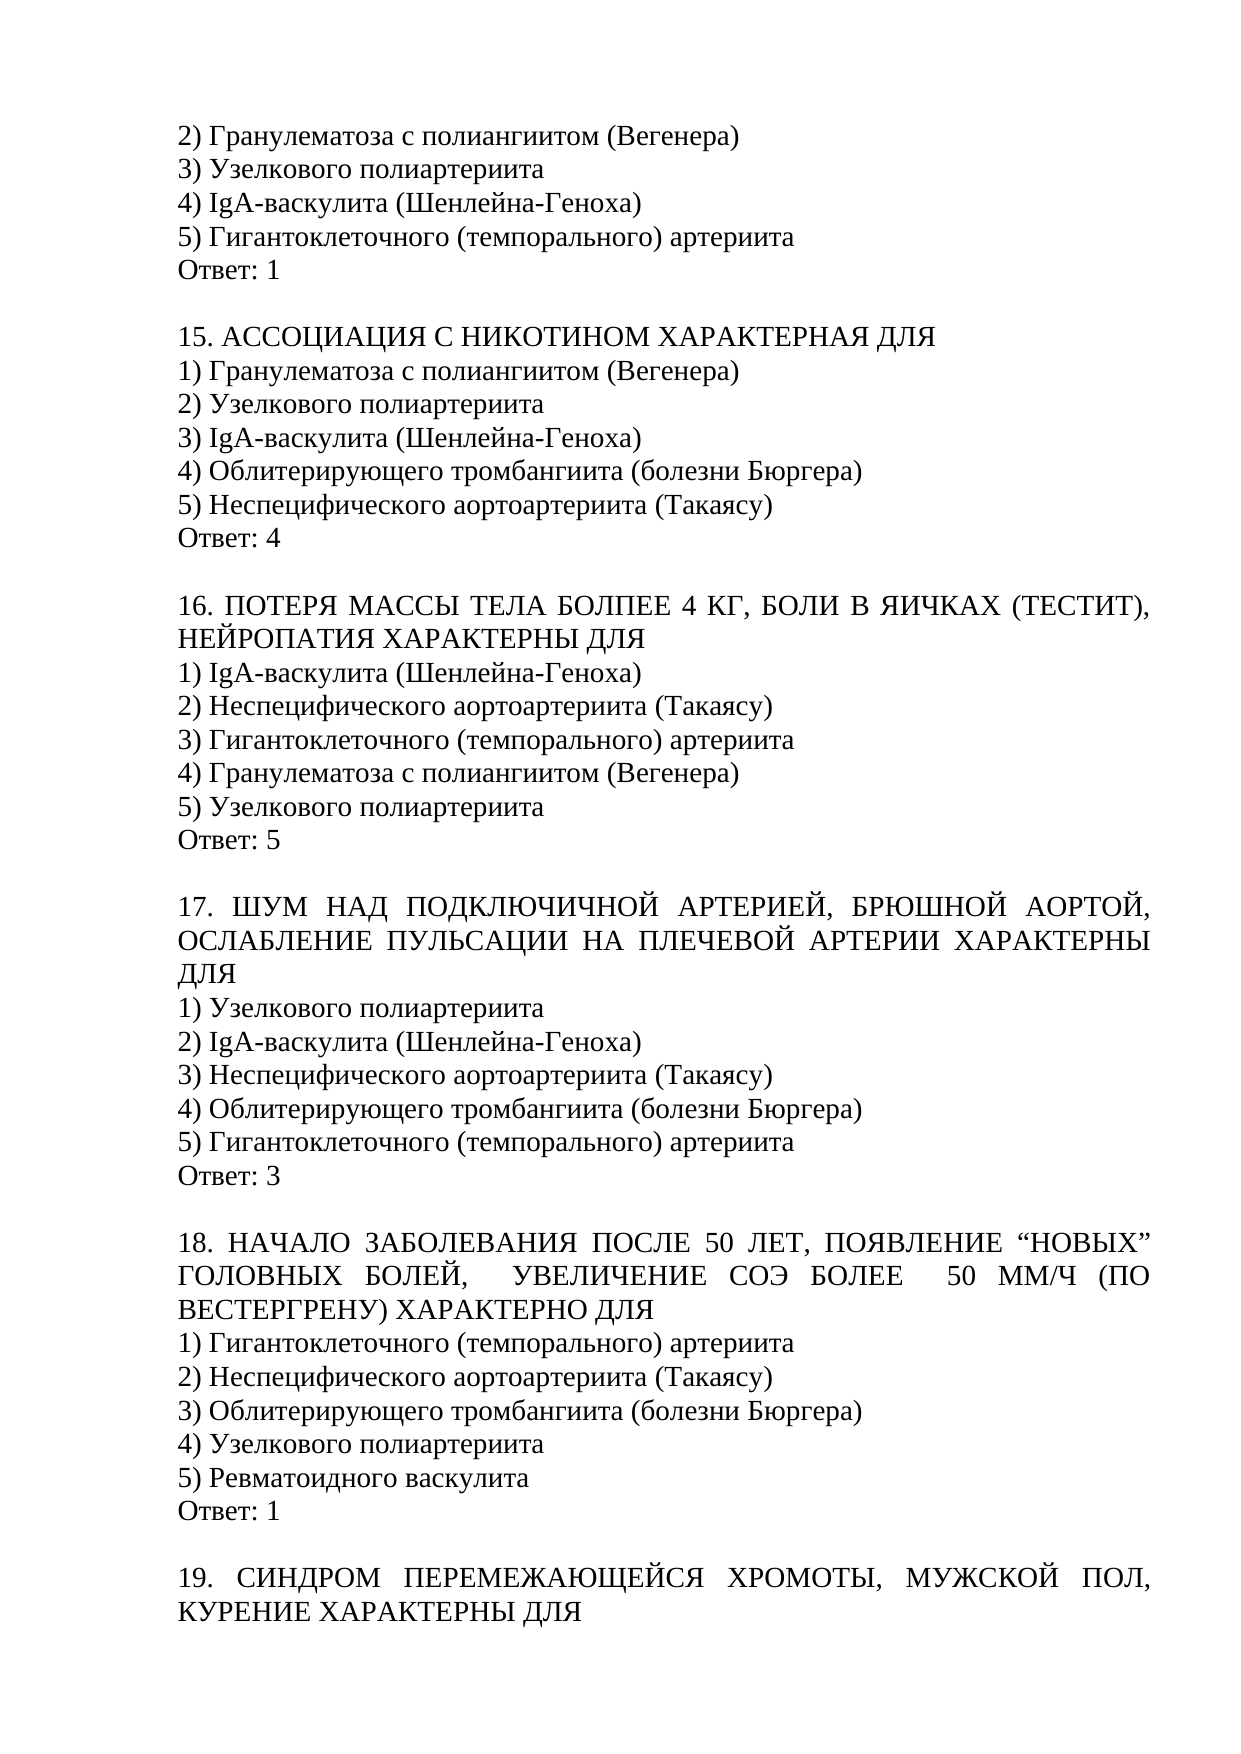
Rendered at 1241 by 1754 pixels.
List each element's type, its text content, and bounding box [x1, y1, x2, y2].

text 2) Узелкового полиартериита [177, 386, 1152, 420]
text Ответ: 1 [177, 252, 1152, 286]
text 5) Ревматоидного васкулита [177, 1460, 1152, 1493]
text 3) Узелкового полиартериита [177, 152, 1152, 185]
text 3) IgA-васкулита (Шенлейна-Геноха) [177, 420, 1152, 453]
text 1) Гранулематоза с полиангиитом (Вегенера) [177, 353, 1152, 386]
text 1) Гигантоклеточного (темпорального) артериита [177, 1326, 1152, 1359]
text 3) Гигантоклеточного (темпорального) артериита [177, 722, 1152, 755]
text 16. ПОТЕРЯ МАССЫ ТЕЛА БОЛПЕЕ 4 КГ, БОЛИ В ЯИЧКАХ (ТЕСТИТ), НЕЙРОПАТИЯ ХАРАКТЕРНЫ ДЛЯ [177, 588, 1152, 655]
text Ответ: 1 [177, 1493, 1152, 1527]
text 1) IgA-васкулита (Шенлейна-Геноха) [177, 655, 1152, 688]
text 19. СИНДРОМ ПЕРЕМЕЖАЮЩЕЙСЯ ХРОМОТЫ, МУЖСКОЙ ПОЛ, КУРЕНИЕ ХАРАКТЕРНЫ ДЛЯ [177, 1560, 1152, 1627]
text 5) Узелкового полиартериита [177, 789, 1152, 822]
text 4) Узелкового полиартериита [177, 1426, 1152, 1460]
text 2) Неспецифического аортоартериита (Такаясу) [177, 688, 1152, 722]
text 5) Гигантоклеточного (темпорального) артериита [177, 219, 1152, 252]
text 4) IgA-васкулита (Шенлейна-Геноха) [177, 185, 1152, 219]
text 4) Облитерирующего тромбангиита (болезни Бюргера) [177, 453, 1152, 487]
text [177, 1393, 1152, 1426]
text 1) Узелкового полиартериита [177, 990, 1152, 1024]
text 4) Гранулематоза с полиангиитом (Вегенера) [177, 755, 1152, 789]
text 18. НАЧАЛО ЗАБОЛЕВАНИЯ ПОСЛЕ 50 ЛЕТ, ПОЯВЛЕНИЕ “НОВЫХ” ГОЛОВНЫХ БОЛЕЙ, УВЕЛИЧЕНИЕ СОЭ БОЛЕЕ 50 ММ/Ч (ПО ВЕСТЕРГРЕНУ) ХАРАКТЕРНО ДЛЯ [177, 1225, 1152, 1326]
text 15. АССОЦИАЦИЯ С НИКОТИНОМ ХАРАКТЕРНАЯ ДЛЯ [177, 319, 1152, 353]
text 2) Гранулематоза с полиангиитом (Вегенера) [177, 118, 1152, 152]
text 2) IgA-васкулита (Шенлейна-Геноха) [177, 1024, 1152, 1057]
text 5) Неспецифического аортоартериита (Такаясу) [177, 487, 1152, 521]
text Ответ: 4 [177, 521, 1152, 554]
text 4) Облитерирующего тромбангиита (болезни Бюргера) [177, 1091, 1152, 1124]
text 5) Гигантоклеточного (темпорального) артериита [177, 1124, 1152, 1158]
text Ответ: 3 [177, 1158, 1152, 1191]
text 17. ШУМ НАД ПОДКЛЮЧИЧНОЙ АРТЕРИЕЙ, БРЮШНОЙ АОРТОЙ, ОСЛАБЛЕНИЕ ПУЛЬСАЦИИ НА ПЛЕЧЕВОЙ АРТЕРИИ ХАРАКТЕРНЫ ДЛЯ [177, 889, 1152, 990]
text 3) Неспецифического аортоартериита (Такаясу) [177, 1057, 1152, 1091]
text Ответ: 5 [177, 822, 1152, 856]
text 2) Неспецифического аортоартериита (Такаясу) [177, 1359, 1152, 1393]
